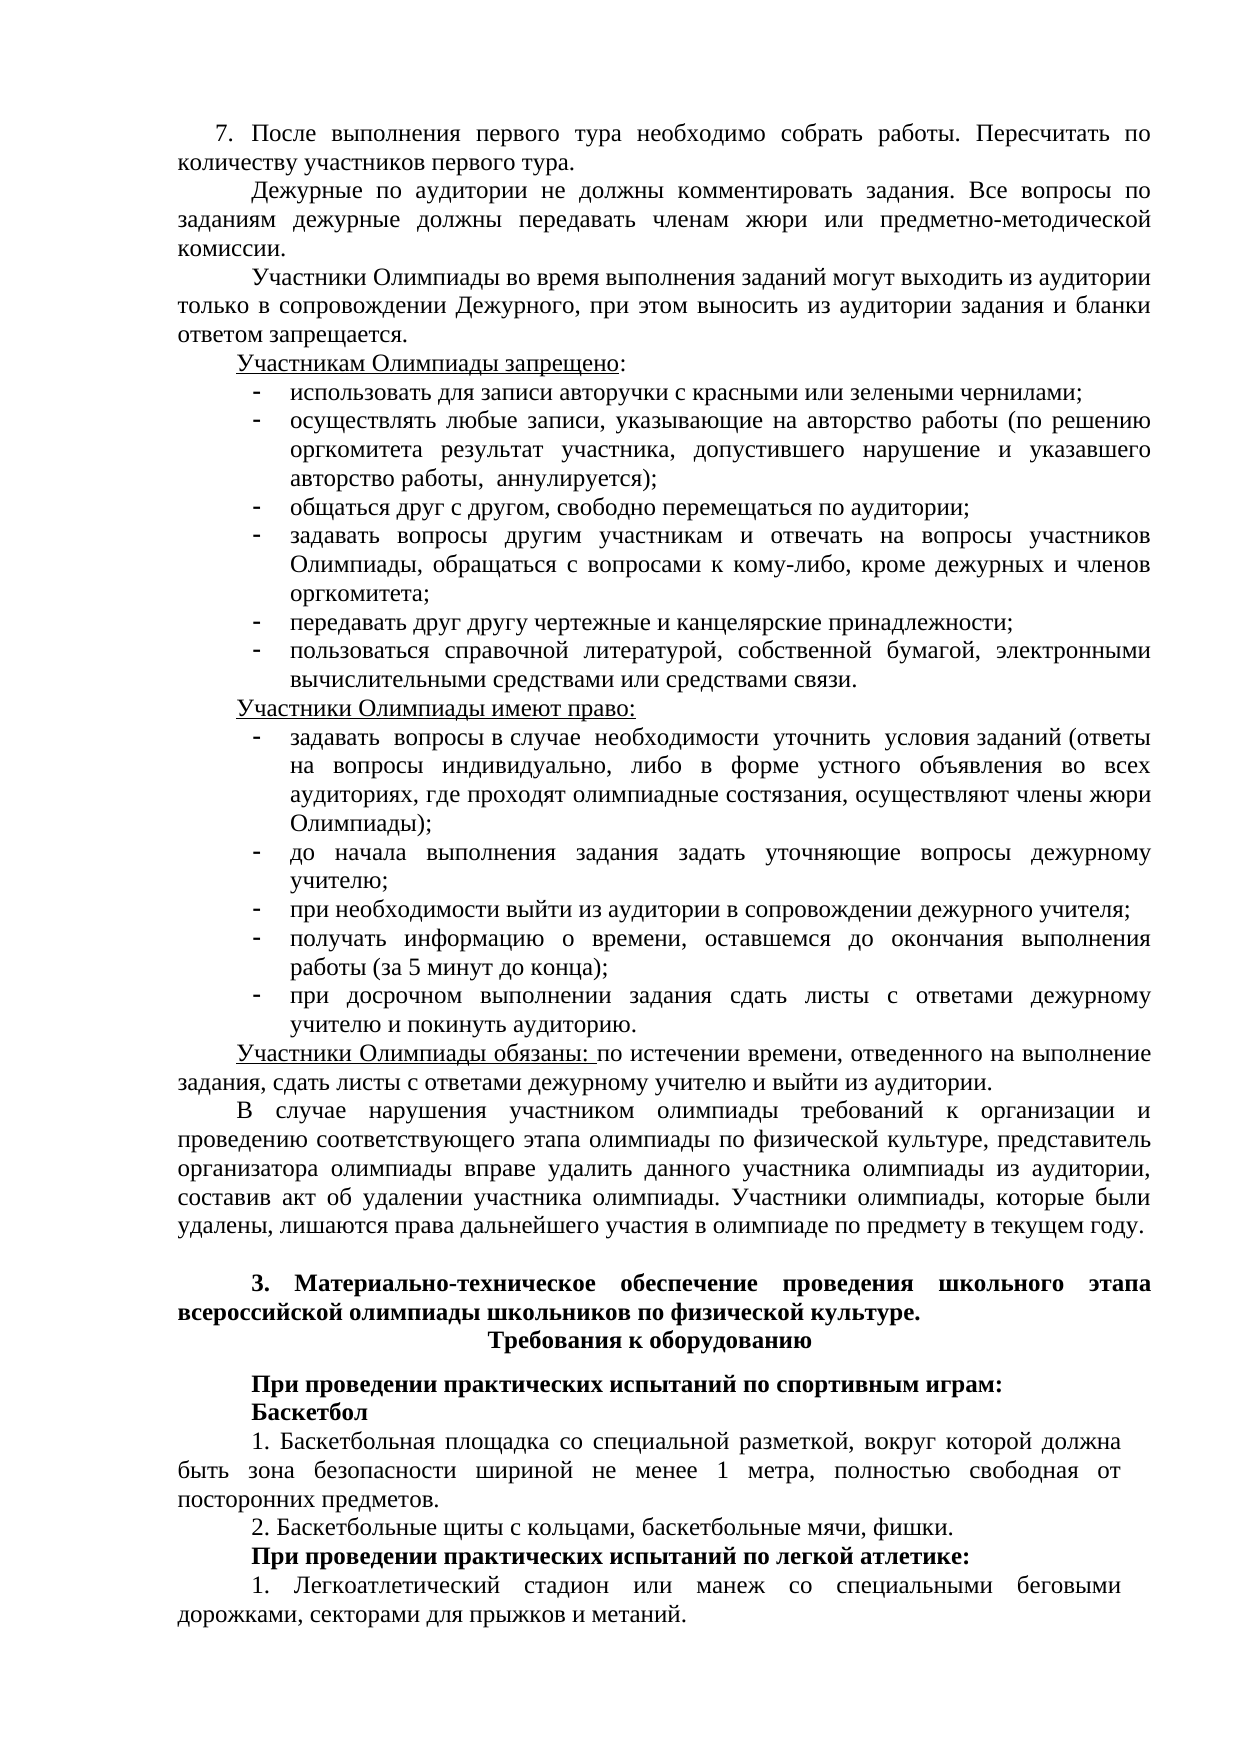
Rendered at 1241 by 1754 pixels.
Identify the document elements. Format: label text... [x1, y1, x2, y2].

list использовать для записи авторучки с красными или зелеными чернилами; [252, 377, 1152, 406]
list пользоваться справочной литературой, собственной бумагой, электронными вычислительными средствами или средствами связи. [252, 636, 1152, 693]
list передавать друг другу чертежные и канцелярские принадлежности; [252, 607, 1152, 636]
list общаться друг с другом, свободно перемещаться по аудитории; [252, 492, 1152, 521]
list получать информацию о времени, оставшемся до окончания выполнения работы (за 5 минут до конца); [252, 923, 1152, 981]
list осуществлять любые записи, указывающие на авторство работы (по решению оргкомитета результат участника, допустившего нарушение и указавшего авторство работы, аннулируется); [252, 406, 1152, 492]
text 3. Материально-техническое обеспечение проведения школьного этапа всероссийской олимпиады школьников по физической культуре. [177, 1268, 1152, 1326]
text Дежурные по аудитории не должны комментировать задания. Все вопросы по заданиям дежурные должны передавать членам жюри или предметно-методической комиссии. [177, 176, 1152, 262]
text В случае нарушения участником олимпиады требований к организации и проведению соответствующего этапа олимпиады по физической культуре, представитель организатора олимпиады вправе удалить данного участника олимпиады из аудитории, составив акт об удалении участника олимпиады. Участники олимпиады, которые были удалены, лишаются права дальнейшего участия в олимпиаде по предмету в текущем году. [177, 1096, 1152, 1239]
text 1. Баскетбольная площадка со специальной разметкой, вокруг которой должна быть зона безопасности шириной не менее , полностью свободная от посторонних предметов. [177, 1426, 1122, 1512]
text Баскетбол [177, 1397, 1122, 1426]
list при необходимости выйти из аудитории в сопровождении дежурного учителя; [252, 894, 1152, 923]
list После выполнения первого тура необходимо собрать работы. Пересчитать по количеству участников первого тура. [177, 118, 1152, 176]
text Участники Олимпиады обязаны: по истечении времени, отведенного на выполнение задания, сдать листы с ответами дежурному учителю и выйти из аудитории. [177, 1038, 1152, 1096]
text только в сопровождении Дежурного, при этом выносить из аудитории задания и бланки ответом запрещается. [177, 291, 1152, 348]
text Требования к оборудованию [118, 1326, 1122, 1354]
text Участники Олимпиады во время выполнения заданий могут выходить из аудитории [177, 262, 1152, 291]
text Участникам Олимпиады запрещено: [177, 348, 1152, 377]
list задавать вопросы другим участникам и отвечать на вопросы участников Олимпиады, обращаться с вопросами к кому-либо, кроме дежурных и членов оргкомитета; [252, 521, 1152, 607]
text Участники Олимпиады имеют право: [177, 693, 1152, 722]
list до начала выполнения задания задать уточняющие вопросы дежурному учителю; [252, 837, 1152, 894]
list задавать вопросы в случае необходимости уточнить условия заданий (ответы на вопросы индивидуально, либо в форме устного объявления во всех аудиториях, где проходят олимпиадные состязания, осуществляют члены жюри Олимпиады); [252, 722, 1152, 837]
list при досрочном выполнении задания сдать листы с ответами дежурному учителю и покинуть аудиторию. [252, 981, 1152, 1038]
text 1. Легкоатлетический стадион или манеж со специальными беговыми дорожками, секторами для прыжков и метаний. [177, 1570, 1122, 1627]
text 2. Баскетбольные щиты с кольцами, баскетбольные мячи, фишки. [177, 1512, 1122, 1541]
text При проведении практических испытаний по легкой атлетике: [177, 1541, 1122, 1570]
text При проведении практических испытаний по спортивным играм: [177, 1369, 1122, 1397]
